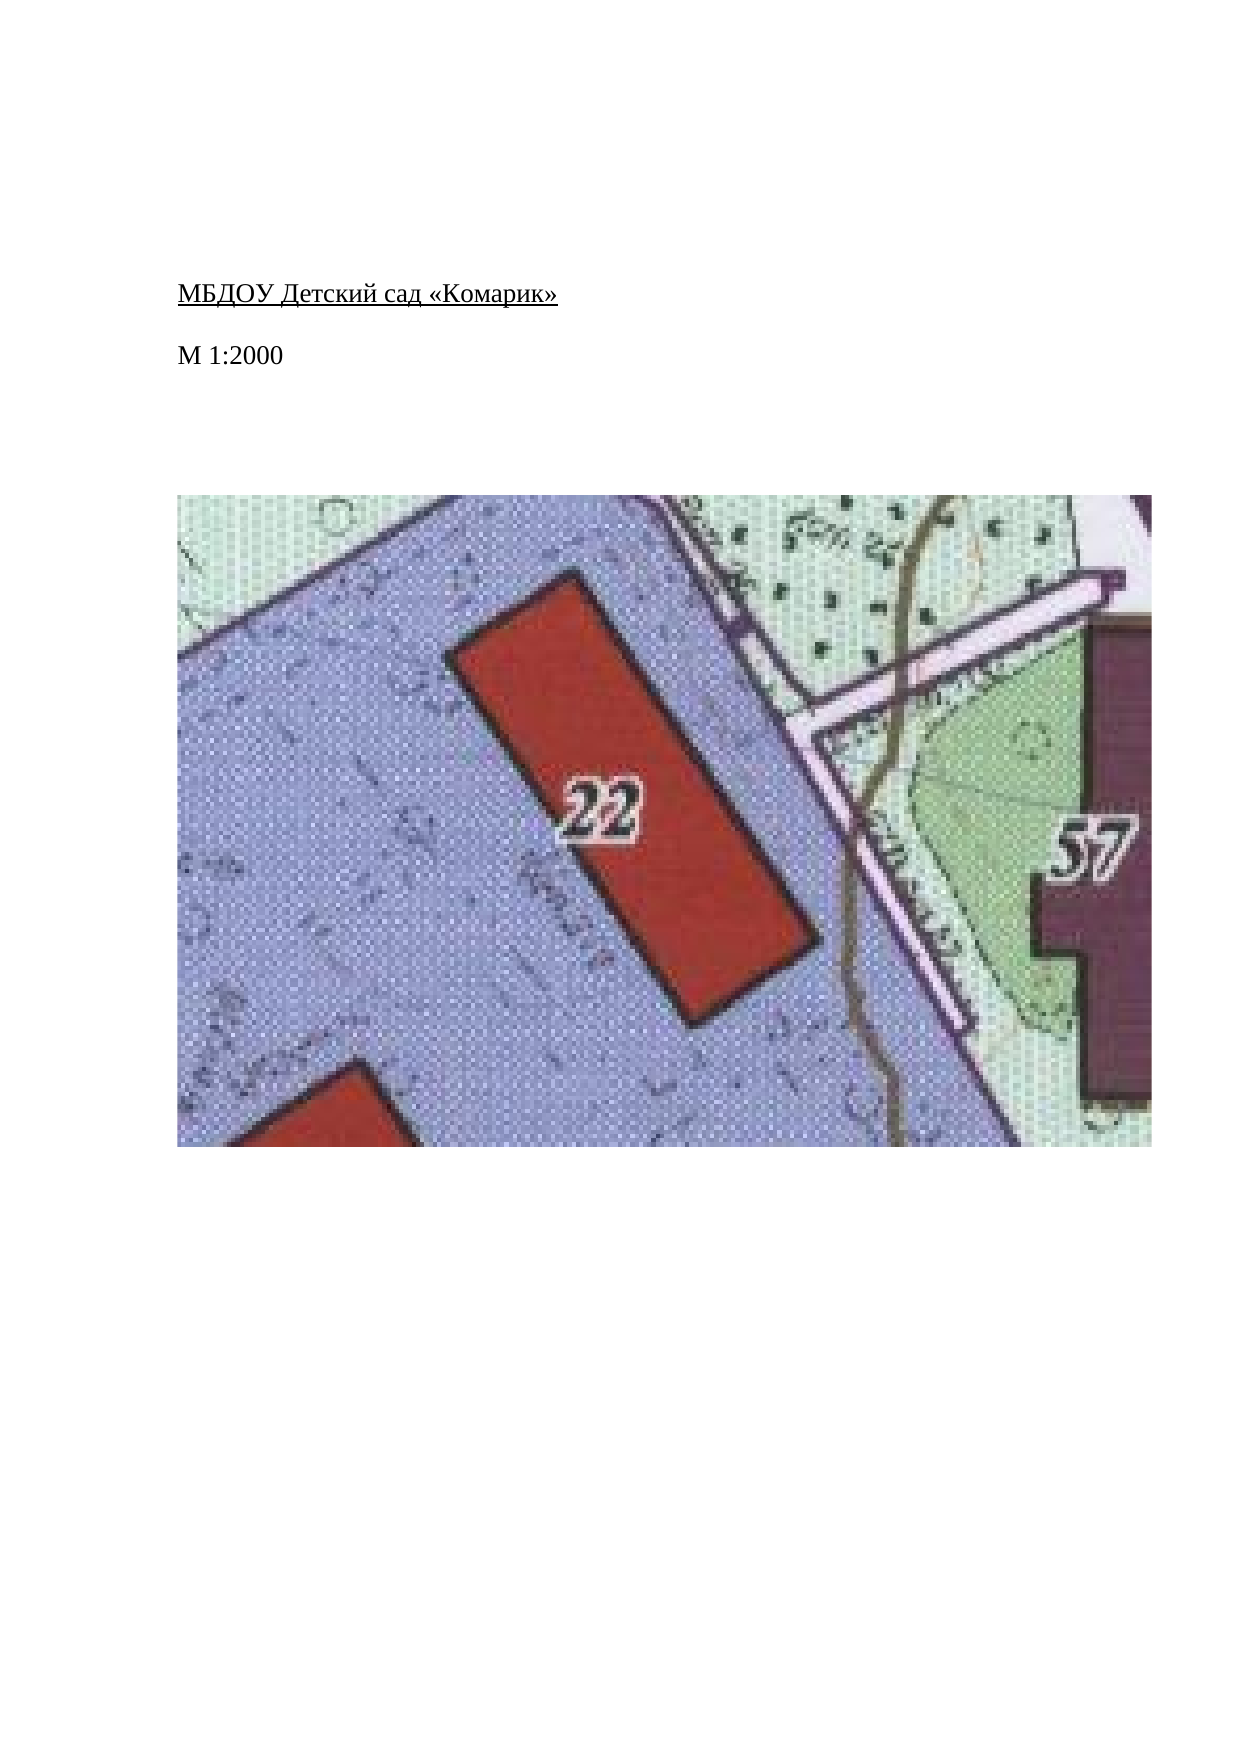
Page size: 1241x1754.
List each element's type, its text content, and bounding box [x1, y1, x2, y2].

text М 1:2000 [177, 339, 1152, 371]
text МБДОУ Детский сад «Комарик» [177, 277, 1152, 308]
picture [177, 495, 1152, 1147]
